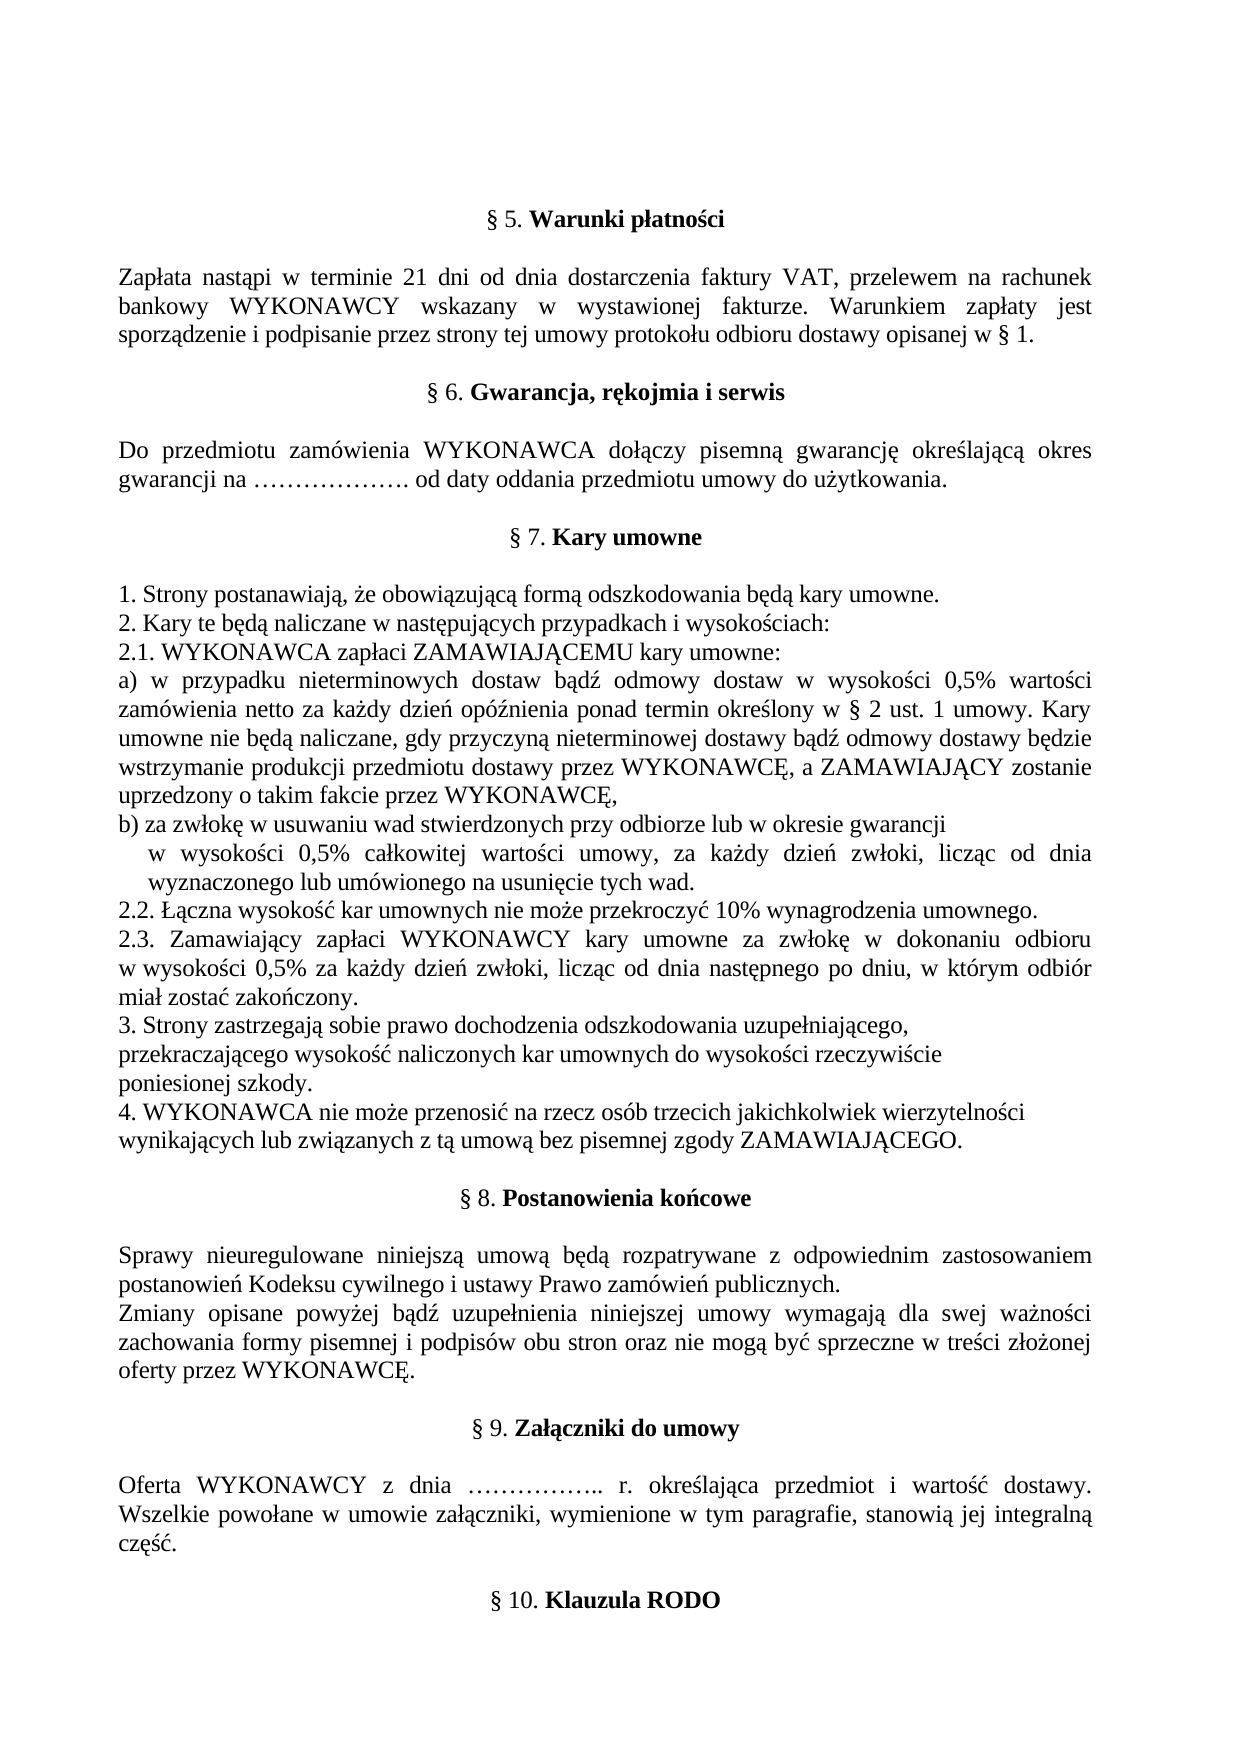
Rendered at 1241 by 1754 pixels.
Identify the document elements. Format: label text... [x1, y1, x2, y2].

text Zmiany opisane powyżej bądź uzupełnienia niniejszej umowy wymagają dla swej ważności zachowania formy pisemnej i podpisów obu stron oraz nie mogą być sprzeczne w treści złożonej oferty przez WYKONAWCĘ. [118, 1298, 1093, 1384]
text Zapłata nastąpi w terminie 21 dni od dnia dostarczenia faktury VAT, przelewem na rachunek bankowy WYKONAWCY wskazany w wystawionej fakturze. Warunkiem zapłaty jest sporządzenie i podpisanie przez strony tej umowy protokołu odbioru dostawy opisanej w § 1. [118, 262, 1093, 348]
text wynikających lub związanych z tą umową bez pisemnej zgody ZAMAWIAJĄCEGO. [118, 1125, 1093, 1154]
text Do przedmiotu zamówienia WYKONAWCA dołączy pisemną gwarancję określającą okres gwarancji na ………………. od daty oddania przedmiotu umowy do użytkowania. [118, 435, 1093, 493]
text przekraczającego wysokość naliczonych kar umownych do wysokości rzeczywiście [118, 1039, 1093, 1068]
text 2.2. Łączna wysokość kar umownych nie może przekroczyć 10% wynagrodzenia umownego. [118, 895, 1093, 924]
text 4. WYKONAWCA nie może przenosić na rzecz osób trzecich jakichkolwiek wierzytelności [118, 1097, 1093, 1125]
text b) za zwłokę w usuwaniu wad stwierdzonych przy odbiorze lub w okresie gwarancji [118, 809, 1093, 838]
text 2.1. WYKONAWCA zapłaci ZAMAWIAJĄCEMU kary umowne: [118, 637, 1093, 665]
text w wysokości 0,5% całkowitej wartości umowy, za każdy dzień zwłoki, licząc od dnia wyznaczonego lub umówionego na usunięcie tych wad. [148, 838, 1093, 895]
text 1. Strony postanawiają, że obowiązującą formą odszkodowania będą kary umowne. [118, 579, 1093, 608]
text § 8. Postanowienia końcowe [118, 1183, 1093, 1212]
text § 5. Warunki płatności [118, 204, 1093, 233]
text poniesionej szkody. [118, 1068, 1093, 1097]
text Oferta WYKONAWCY z dnia …………….. r. określająca przedmiot i wartość dostawy. Wszelkie powołane w umowie załączniki, wymienione w tym paragrafie, stanowią jej integralną część. [118, 1470, 1093, 1557]
text § 7. Kary umowne [118, 522, 1093, 550]
text § 6. Gwarancja, rękojmia i serwis [118, 377, 1093, 406]
text § 9. Załączniki do umowy [118, 1413, 1093, 1442]
text 3. Strony zastrzegają sobie prawo dochodzenia odszkodowania uzupełniającego, [118, 1010, 1093, 1039]
text § 10. Klauzula RODO [118, 1585, 1093, 1614]
text 2.3. Zamawiający zapłaci WYKONAWCY kary umowne za zwłokę w dokonaniu odbioru w wysokości 0,5% za każdy dzień zwłoki, licząc od dnia następnego po dniu, w którym odbiór miał zostać zakończony. [118, 924, 1093, 1010]
text a) w przypadku nieterminowych dostaw bądź odmowy dostaw w wysokości 0,5% wartości zamówienia netto za każdy dzień opóźnienia ponad termin określony w § 2 ust. 1 umowy. Kary umowne nie będą naliczane, gdy przyczyną nieterminowej dostawy bądź odmowy dostawy będzie wstrzymanie produkcji przedmiotu dostawy przez WYKONAWCĘ, a ZAMAWIAJĄCY zostanie uprzedzony o takim fakcie przez WYKONAWCĘ, [118, 665, 1093, 809]
text 2. Kary te będą naliczane w następujących przypadkach i wysokościach: [118, 608, 1093, 637]
text Sprawy nieuregulowane niniejszą umową będą rozpatrywane z odpowiednim zastosowaniem postanowień Kodeksu cywilnego i ustawy Prawo zamówień publicznych. [118, 1240, 1093, 1298]
